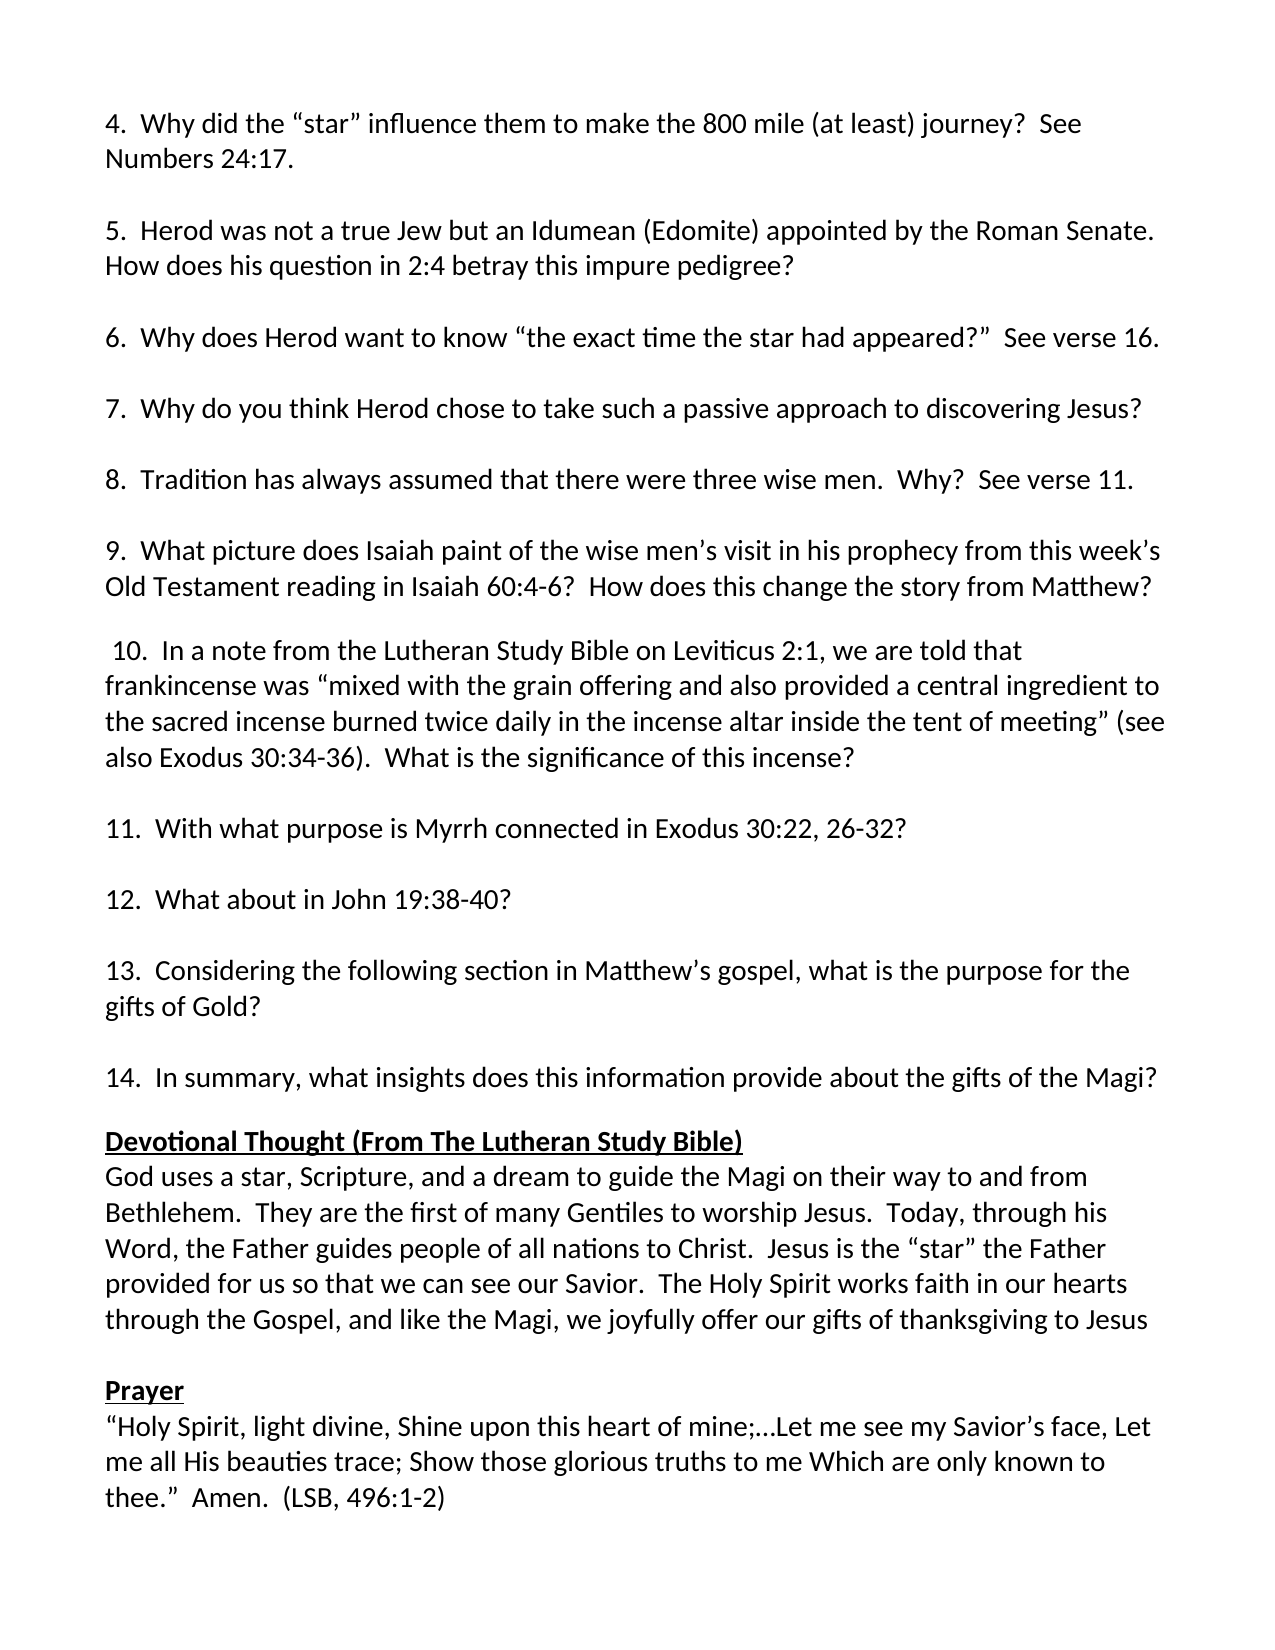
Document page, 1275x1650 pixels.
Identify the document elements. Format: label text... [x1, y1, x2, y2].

text 9. What picture does Isaiah paint of the wise men’s visit in his prophecy from this week’s Old Testament reading in Isaiah 60:4-6? How does this change the story from Matthew? [105, 532, 1170, 604]
text 12. What about in John 19:38-40? [105, 881, 1170, 917]
text 10. In a note from the Lutheran Study Bible on Leviticus 2:1, we are told that frankincense was “mixed with the grain offering and also provided a central ingredient to the sacred incense burned twice daily in the incense altar inside the tent of meeting” (see also Exodus 30:34-36). What is the significance of this incense? [105, 632, 1170, 774]
text 13. Considering the following section in Matthew’s gospel, what is the purpose for the gifts of Gold? [105, 952, 1170, 1024]
text 8. Tradition has always assumed that there were three wise men. Why? See verse 11. [105, 461, 1170, 497]
text “Holy Spirit, light divine, Shine upon this heart of mine;…Let me see my Savior’s face, Let me all His beauties trace; Show those glorious truths to me Which are only known to thee.” Amen. (LSB, 496:1-2) [105, 1408, 1170, 1515]
text 7. Why do you think Herod chose to take such a passive approach to discovering Jesus? [105, 390, 1170, 426]
text 11. With what purpose is Myrrh connected in Exodus 30:22, 26-32? [105, 810, 1170, 846]
text 14. In summary, what insights does this information provide about the gifts of the Magi? [105, 1059, 1170, 1095]
text Devotional Thought (From The Lutheran Study Bible) [105, 1123, 1170, 1158]
text Prayer [105, 1372, 1170, 1408]
text God uses a star, Scripture, and a dream to guide the Magi on their way to and from Bethlehem. They are the first of many Gentiles to worship Jesus. Today, through his Word, the Father guides people of all nations to Christ. Jesus is the “star” the Father provided for us so that we can see our Savior. The Holy Spirit works faith in our hearts through the Gospel, and like the Magi, we joyfully offer our gifts of thanksgiving to Jesus [105, 1158, 1170, 1337]
text 4. Why did the “star” influence them to make the 800 mile (at least) journey? See Numbers 24:17. [105, 105, 1170, 176]
text 6. Why does Herod want to know “the exact time the star had appeared?” See verse 16. [105, 319, 1170, 354]
text 5. Herod was not a true Jew but an Idumean (Edomite) appointed by the Roman Senate. How does his question in 2:4 betray this impure pedigree? [105, 212, 1170, 283]
